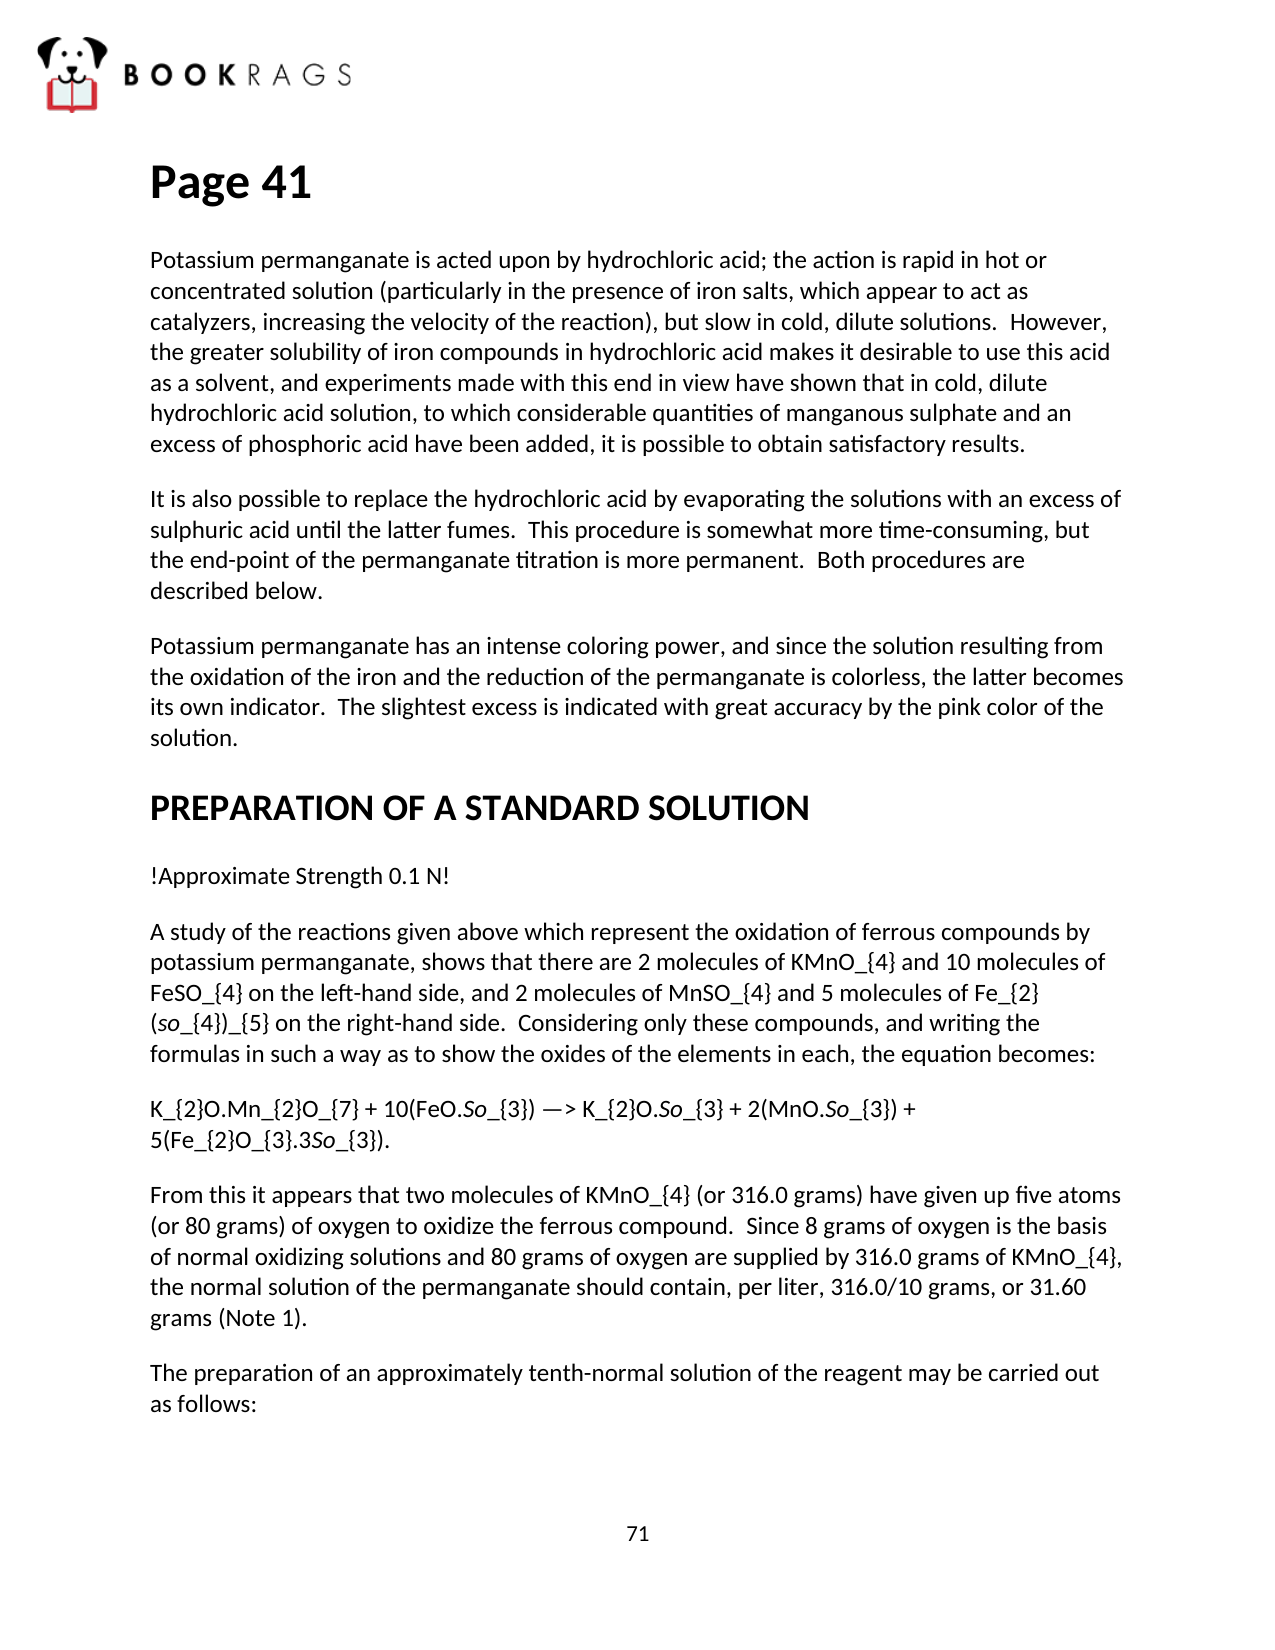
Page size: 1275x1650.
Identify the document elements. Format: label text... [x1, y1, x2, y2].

picture [37, 37, 351, 113]
text Potassium permanganate is acted upon by hydrochloric acid; the action is rapid in hot or concentrated solution (particularly in the presence of iron salts, which appear to act as catalyzers, increasing the velocity of the reaction), but slow in cold, dilute solutions. However, the greater solubility of iron compounds in hydrochloric acid makes it desirable to use this acid as a solvent, and experiments made with this end in view have shown that in cold, dilute hydrochloric acid solution, to which considerable quantities of manganous sulphate and an excess of phosphoric acid have been added, it is possible to obtain satisfactory results. [150, 244, 1125, 458]
text K_{2}O.Mn_{2}O_{7} + 10(FeO.So_{3}) —­> K_{2}O.So_{3} + 2(MnO.So_{3}) + 5(Fe_{2}O_{3}.3So_{3}). [150, 1094, 1125, 1155]
text From this it appears that two molecules of KMnO_{4} (or 316.0 grams) have given up five atoms (or 80 grams) of oxygen to oxidize the ferrous compound. Since 8 grams of oxygen is the basis of normal oxidizing solutions and 80 grams of oxygen are supplied by 316.0 grams of KMnO_{4}, the normal solution of the permanganate should contain, per liter, 316.0/10 grams, or 31.60 grams (Note 1). [150, 1180, 1125, 1332]
text The preparation of an approximately tenth-normal solution of the reagent may be carried out as follows: [150, 1357, 1125, 1418]
text Potassium permanganate has an intense coloring power, and since the solution resulting from the oxidation of the iron and the reduction of the permanganate is colorless, the latter becomes its own indicator. The slightest excess is indicated with great accuracy by the pink color of the solution. [150, 630, 1125, 752]
text !Approximate Strength 0.1 N! [150, 861, 1125, 891]
text It is also possible to replace the hydrochloric acid by evaporating the solutions with an excess of sulphuric acid until the latter fumes. This procedure is somewhat more time-consuming, but the end-point of the permanganate titration is more permanent. Both procedures are described below. [150, 483, 1125, 605]
text PREPARATION OF A STANDARD SOLUTION [150, 783, 1125, 829]
text A study of the reactions given above which represent the oxidation of ferrous compounds by potassium permanganate, shows that there are 2 molecules of KMnO_{4} and 10 molecules of FeSO_{4} on the left-hand side, and 2 molecules of MnSO_{4} and 5 molecules of Fe_{2}(so_{4})_{5} on the right-hand side. Considering only these compounds, and writing the formulas in such a way as to show the oxides of the elements in each, the equation becomes: [150, 916, 1125, 1069]
text Page 41 [150, 150, 1125, 211]
